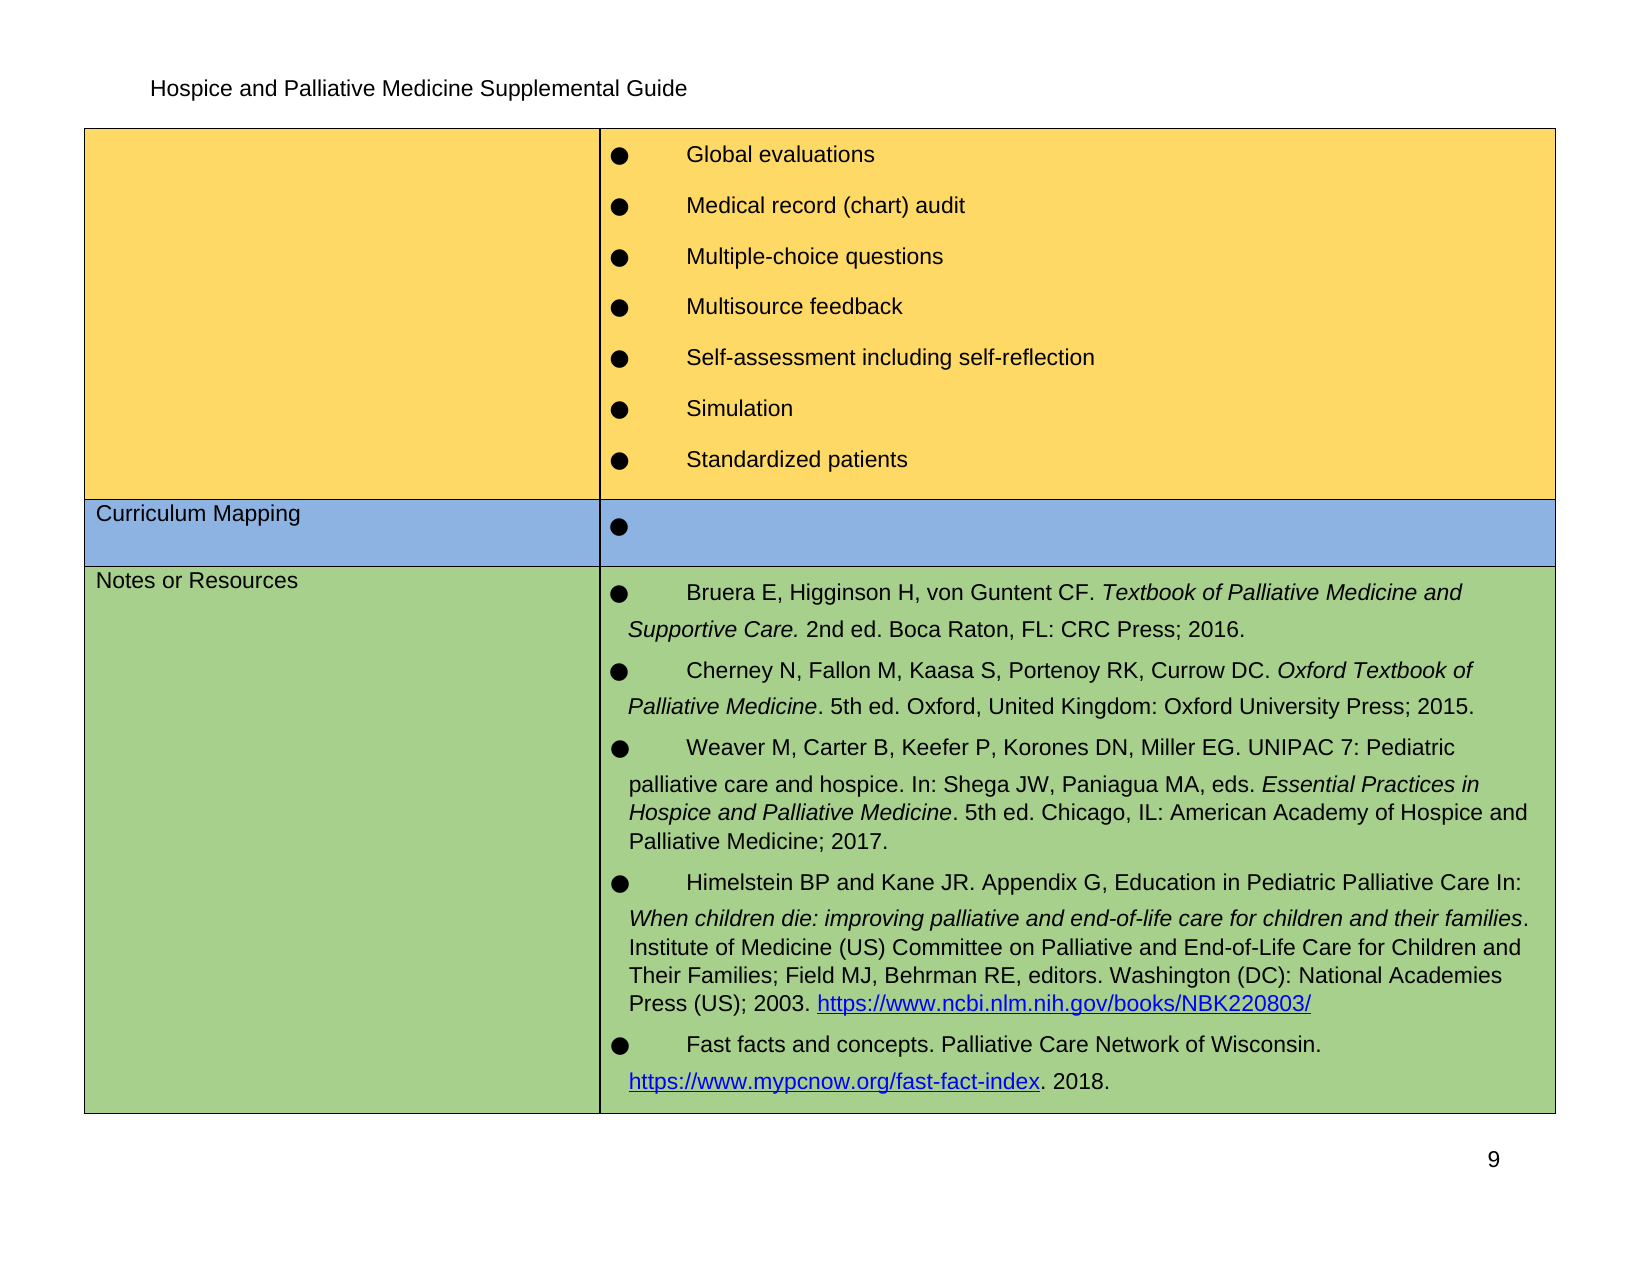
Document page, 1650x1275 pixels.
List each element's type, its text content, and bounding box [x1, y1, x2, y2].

table_cell [601, 500, 1555, 566]
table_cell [601, 129, 1555, 499]
table_cell Curriculum Mapping [85, 500, 599, 566]
table_cell Bruera E, Higginson H, von Guntent CF. Textbook of Palliative Medicine and Supportive Care. 2nd ed. Boca Raton, FL: CRC Press; 2016. Cherney N, Fallon M, Kaasa S, Portenoy RK, Currow DC. Oxford Textbook of Palliative Medicine. 5th ed. Oxford, United Kingdom: Oxford University Press; 2015. Weaver M, Carter B, Keefer P, Korones DN, Miller EG. UNIPAC 7: Pediatric palliative care and hospice. In: Shega JW, Paniagua MA, eds. Essential Practices in Hospice and Palliative Medicine. 5th ed. Chicago, IL: American Academy of Hospice and Palliative Medicine; 2017. Himelstein BP and Kane JR. Appendix G, Education in Pediatric Palliative Care In: When children die: improving palliative and end-of-life care for children and their families. Institute of Medicine (US) Committee on Palliative and End-of-Life Care for Children and Their Families; Field MJ, Behrman RE, editors. Washington (DC): National Academies Press (US); 2003. https://www.ncbi.nlm.nih.gov/books/NBK220803/ Fast facts and concepts. Palliative Care Network of Wisconsin. https://www.mypcnow.org/fast-fact-index. 2018. [601, 567, 1555, 1113]
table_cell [85, 129, 599, 499]
table_cell Notes or Resources [85, 567, 599, 1113]
